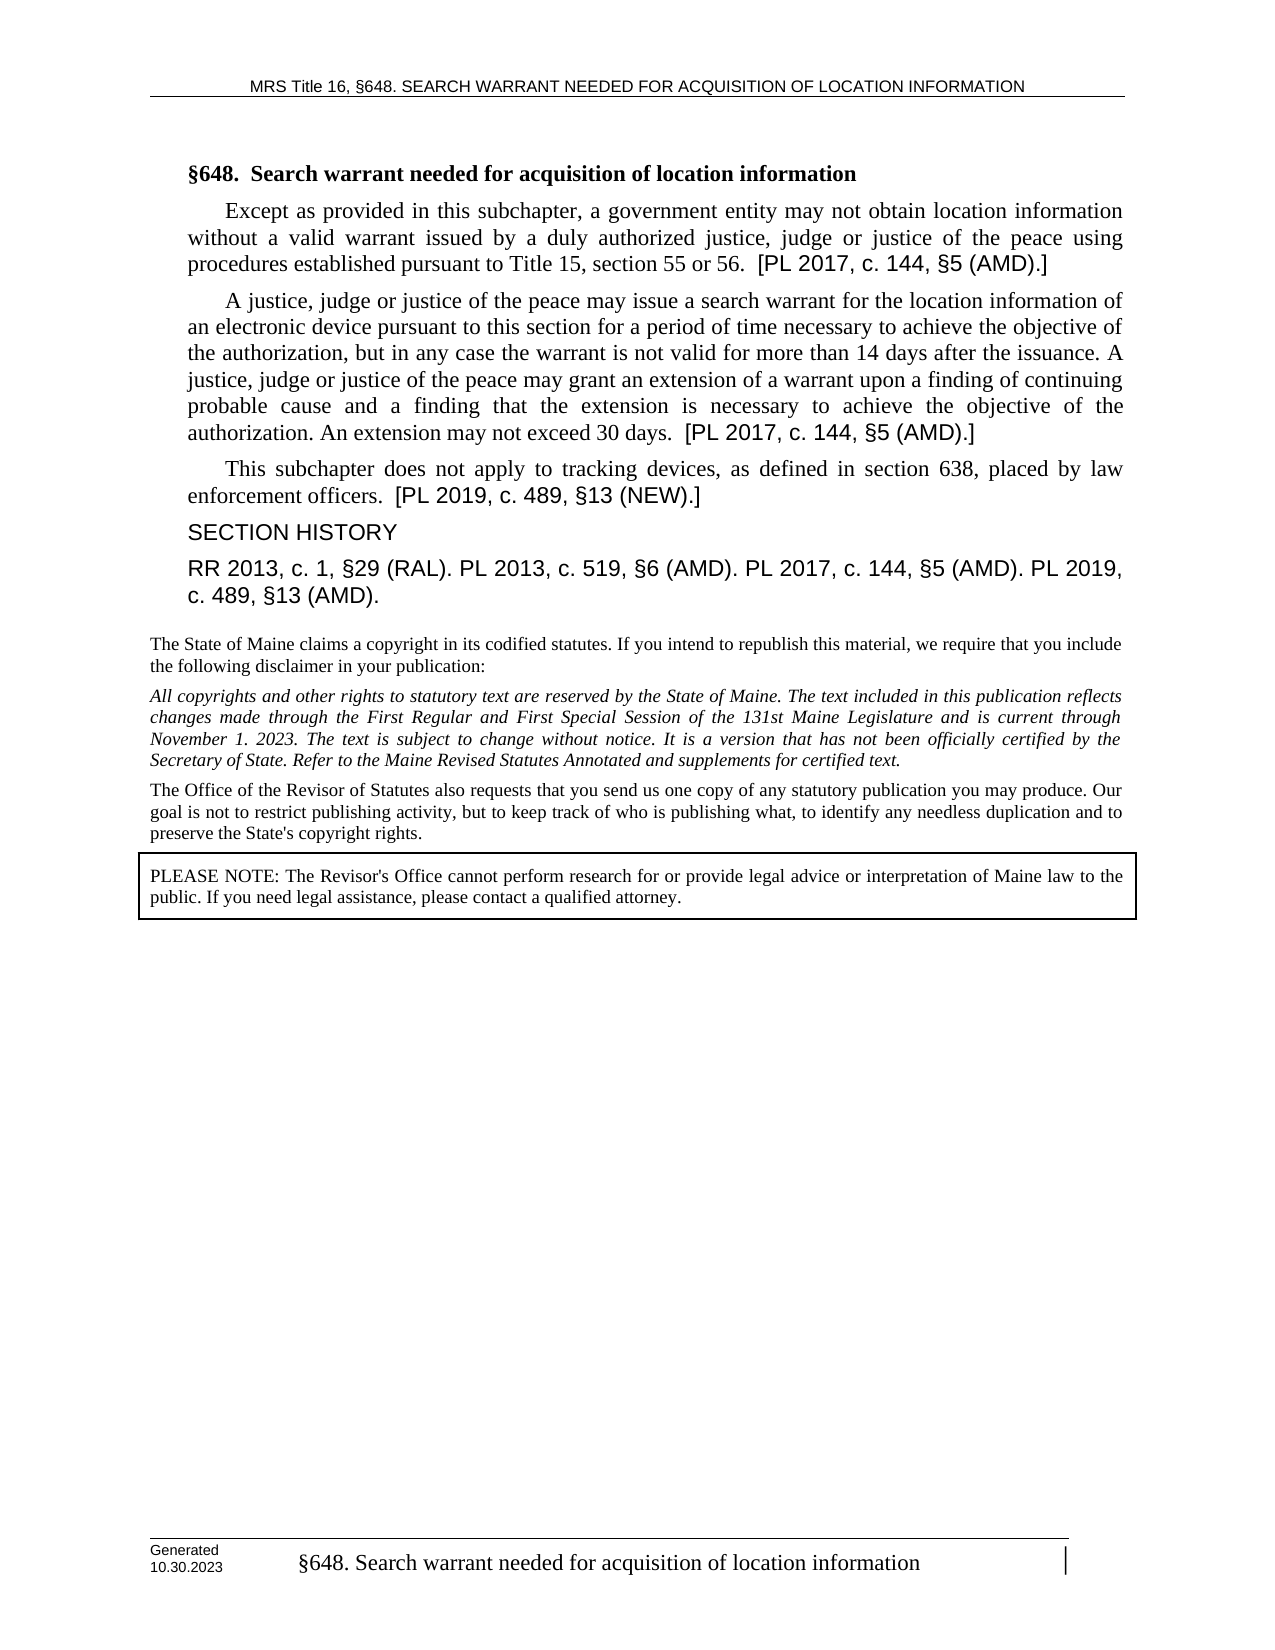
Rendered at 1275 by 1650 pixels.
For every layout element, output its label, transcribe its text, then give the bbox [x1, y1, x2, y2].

text The State of Maine claims a copyright in its codified statutes. If you intend to republish this material, we require that you include the following disclaimer in your publication: [150, 633, 1125, 676]
text SECTION HISTORY [187, 519, 1125, 545]
text The Office of the Revisor of Statutes also requests that you send us one copy of any statutory publication you may produce. Our goal is not to restrict publishing activity, but to keep track of who is publishing what, to identify any needless duplication and to preserve the State's copyright rights. [150, 779, 1125, 844]
text PLEASE NOTE: The Revisor's Office cannot perform research for or provide legal advice or interpretation of Maine law to the public. If you need legal assistance, please contact a qualified attorney. [140, 854, 1135, 918]
text Except as provided in this subchapter, a government entity may not obtain location information without a valid warrant issued by a duly authorized justice, judge or justice of the peace using procedures established pursuant to Title 15, section 55 or 56. [PL 2017, c. 144, §5 (AMD).] [187, 197, 1125, 276]
text RR 2013, c. 1, §29 (RAL). PL 2013, c. 519, §6 (AMD). PL 2017, c. 144, §5 (AMD). PL 2019, c. 489, §13 (AMD). [187, 555, 1125, 608]
text This subchapter does not apply to tracking devices, as defined in section 638, placed by law enforcement officers. [PL 2019, c. 489, §13 (NEW).] [187, 455, 1125, 508]
text A justice, judge or justice of the peace may issue a search warrant for the location information of an electronic device pursuant to this section for a period of time necessary to achieve the objective of the authorization, but in any case the warrant is not valid for more than 14 days after the issuance. A justice, judge or justice of the peace may grant an extension of a warrant upon a finding of continuing probable cause and a finding that the extension is necessary to achieve the objective of the authorization. An extension may not exceed 30 days. [PL 2017, c. 144, §5 (AMD).] [187, 287, 1125, 445]
text All copyrights and other rights to statutory text are reserved by the State of Maine. The text included in this publication reflects changes made through the First Regular and First Special Session of the 131st Maine Legislature and is current through November 1. 2023 . The text is subject to change without notice. It is a version that has not been officially certified by the Secretary of State. Refer to the Maine Revised Statutes Annotated and supplements for certified text. [150, 684, 1125, 771]
text §648. Search warrant needed for acquisition of location information [187, 160, 1125, 187]
